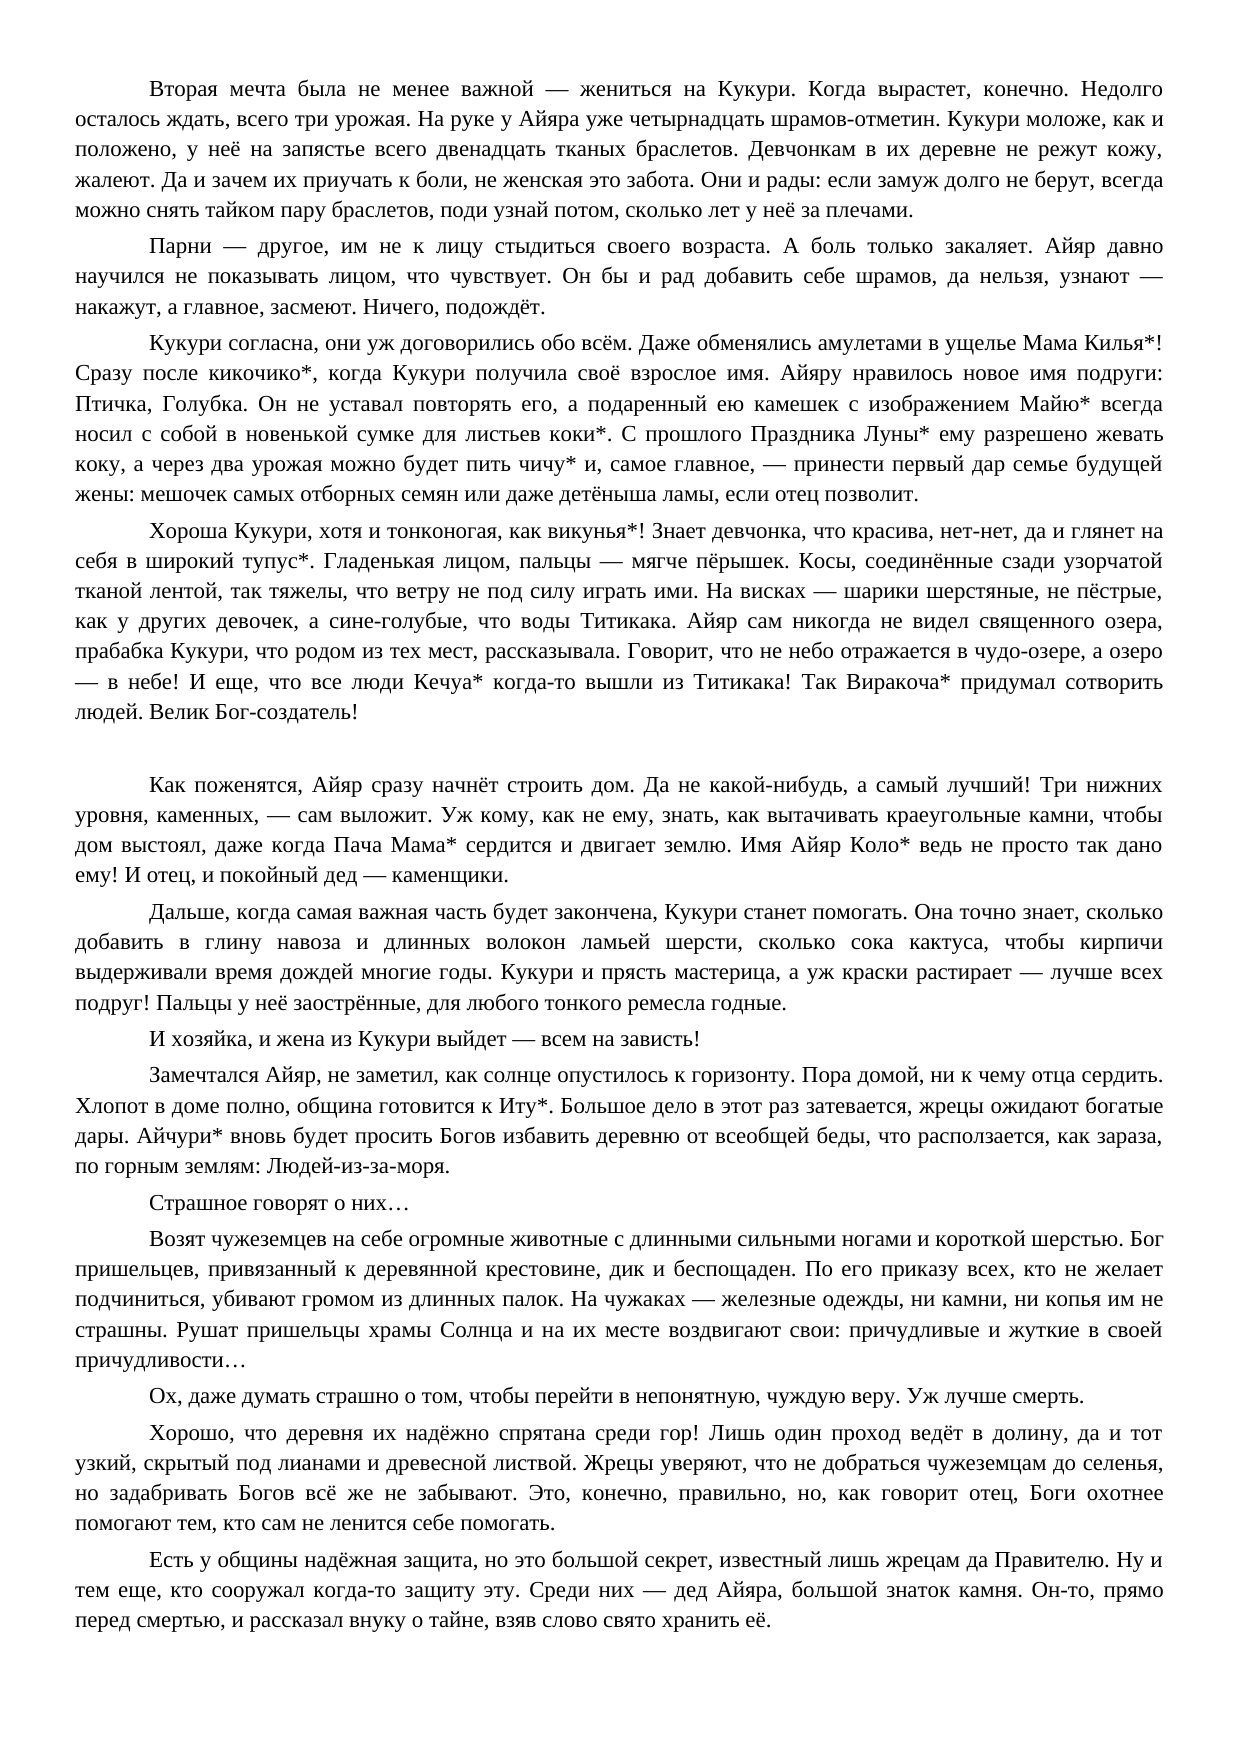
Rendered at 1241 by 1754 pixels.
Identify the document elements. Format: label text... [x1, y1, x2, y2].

text И хозяйка, и жена из Кукури выйдет — всем на зависть! [75, 1025, 1165, 1051]
text Страшное говорят о них… [75, 1188, 1165, 1215]
text Есть у общины надёжная защита, но это большой секрет, известный лишь жрецам да Правителю. Ну и тем еще, кто сооружал когда-то защиту эту. Среди них — дед Айяра, большой знаток камня. Он-то, прямо перед смертью, и рассказал внуку о тайне, взяв слово свято хранить её. [75, 1546, 1165, 1633]
text Замечтался Айяр, не заметил, как солнце опустилось к горизонту. Пора домой, ни к чему отца сердить. Хлопот в доме полно, община готовится к Иту*. Большое дело в этот раз затевается, жрецы ожидают богатые дары. Айчури* вновь будет просить Богов избавить деревню от всеобщей беды, что расползается, как зараза, по горным землям: Людей-из-за-моря. [75, 1061, 1165, 1178]
text Дальше, когда самая важная часть будет закончена, Кукури станет помогать. Она точно знает, сколько добавить в глину навоза и длинных волокон ламьей шерсти, сколько сока кактуса, чтобы кирпичи выдерживали время дождей многие годы. Кукури и прясть мастерица, а уж краски растирает — лучше всех подруг! Пальцы у неё заострённые, для любого тонкого ремесла годные. [75, 898, 1165, 1015]
text Как поженятся, Айяр сразу начнёт строить дом. Да не какой-нибудь, а самый лучший! Три нижних уровня, каменных, — сам выложит. Уж кому, как не ему, знать, как вытачивать краеугольные камни, чтобы дом выстоял, даже когда Пача Мама* сердится и двигает землю. Имя Айяр Коло* ведь не просто так дано ему! И отец, и покойный дед — каменщики. [75, 771, 1165, 888]
text Хорошо, что деревня их надёжно спрятана среди гор! Лишь один проход ведёт в долину, да и тот узкий, скрытый под лианами и древесной листвой. Жрецы уверяют, что не добраться чужеземцам до селенья, но задабривать Богов всё же не забывают. Это, конечно, правильно, но, как говорит отец, Боги охотнее помогают тем, кто сам не ленится себе помогать. [75, 1419, 1165, 1536]
text Возят чужеземцев на себе огромные животные с длинными сильными ногами и короткой шерстью. Бог пришельцев, привязанный к деревянной крестовине, дик и беспощаден. По его приказу всех, кто не желает подчиниться, убивают громом из длинных палок. На чужаках — железные одежды, ни камни, ни копья им не страшны. Рушат пришельцы храмы Солнца и на их месте воздвигают свои: причудливые и жуткие в своей причудливости… [75, 1225, 1165, 1372]
text Ох, даже думать страшно о том, чтобы перейти в непонятную, чуждую веру. Уж лучше смерть. [75, 1382, 1165, 1409]
text Парни — другое, им не к лицу стыдиться своего возраста. А боль только закаляет. Айяр давно научился не показывать лицом, что чувствует. Он бы и рад добавить себе шрамов, да нельзя, узнают — накажут, а главное, засмеют. Ничего, подождёт. [75, 232, 1165, 319]
text Кукури согласна, они уж договорились обо всём. Даже обменялись амулетами в ущелье Мама Килья*! Сразу после кикочико*, когда Кукури получила своё взрослое имя. Айяру нравилось новое имя подруги: Птичка, Голубка. Он не уставал повторять его, а подаренный ею камешек с изображением Майю* всегда носил с собой в новенькой сумке для листьев коки*. С прошлого Праздника Луны* ему разрешено жевать коку, а через два урожая можно будет пить чичу* и, самое главное, — принести первый дар семье будущей жены: мешочек самых отборных семян или даже детёныша ламы, если отец позволит. [75, 329, 1165, 507]
text Хороша Кукури, хотя и тонконогая, как викунья*! Знает девчонка, что красива, нет-нет, да и глянет на себя в широкий тупус*. Гладенькая лицом, пальцы — мягче пёрышек. Косы, соединённые сзади узорчатой тканой лентой, так тяжелы, что ветру не под силу играть ими. На висках — шарики шерстяные, не пёстрые, как у других девочек, а сине-голубые, что воды Титикака. Айяр сам никогда не видел священного озера, прабабка Кукури, что родом из тех мест, рассказывала. Говорит, что не небо отражается в чудо-озере, а озеро — в небе! И еще, что все люди Кечуа* когда-то вышли из Титикака! Так Виракоча* придумал сотворить людей. Велик Бог-создатель! [75, 517, 1165, 724]
text Вторая мечта была не менее важной — жениться на Кукури. Когда вырастет, конечно. Недолго осталось ждать, всего три урожая. На руке у Айяра уже четырнадцать шрамов-отметин. Кукури моложе, как и положено, у неё на запястье всего двенадцать тканых браслетов. Девчонкам в их деревне не режут кожу, жалеют. Да и зачем их приучать к боли, не женская это забота. Они и рады: если замуж долго не берут, всегда можно снять тайком пару браслетов, поди узнай потом, сколько лет у неё за плечами. [75, 75, 1165, 222]
